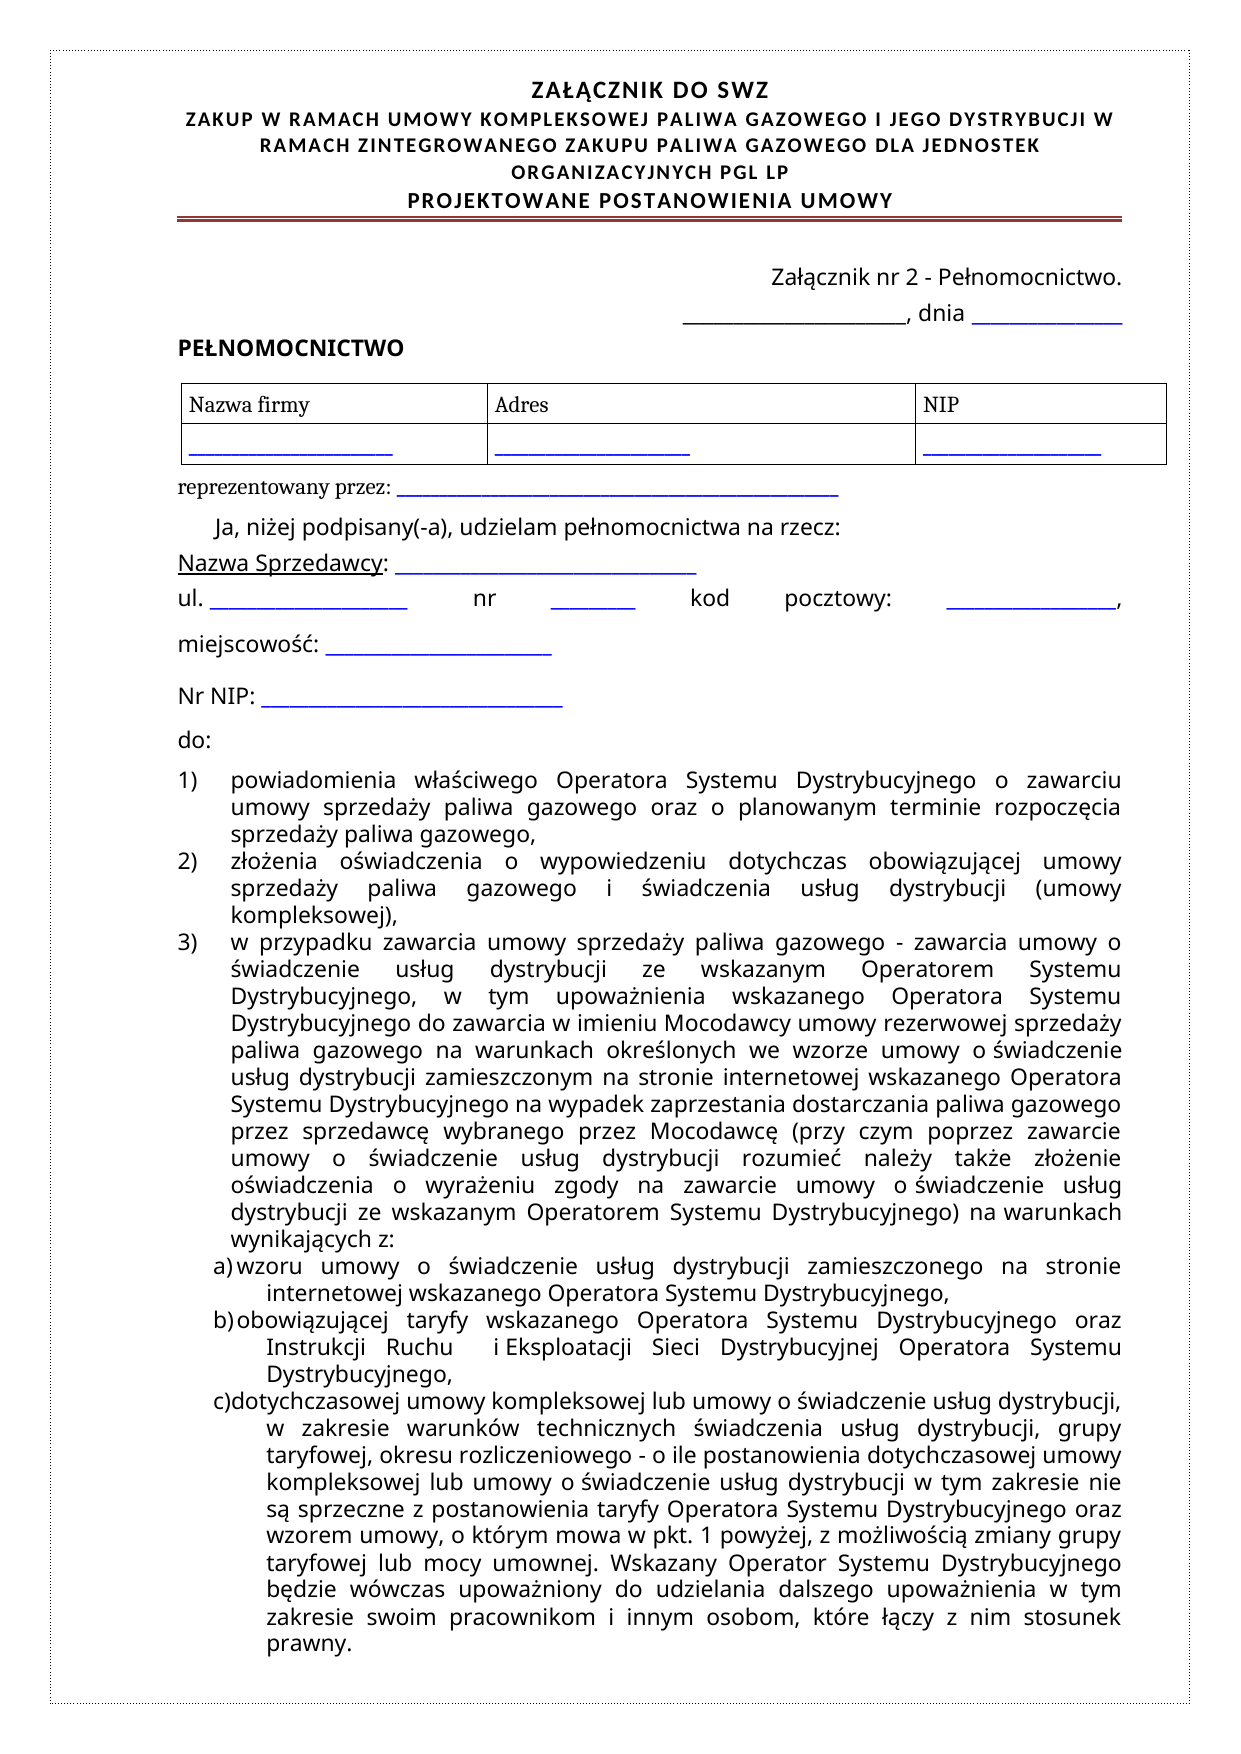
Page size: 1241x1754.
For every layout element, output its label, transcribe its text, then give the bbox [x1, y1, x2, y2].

table_header NIP [916, 384, 1166, 423]
list dotychczasowej umowy kompleksowej lub umowy o świadczenie usług dystrybucji, w zakresie warunków technicznych świadczenia usług dystrybucji, grupy taryfowej, okresu rozliczeniowego - o ile postanowienia dotychczasowej umowy kompleksowej lub umowy o świadczenie usług dystrybucji w tym zakresie nie są sprzeczne z postanowienia taryfy Operatora Systemu Dystrybucyjnego oraz wzorem umowy, o którym mowa w pkt. 1 powyżej, z możliwością zmiany grupy taryfowej lub mocy umownej. Wskazany Operator Systemu Dystrybucyjnego będzie wówczas upoważniony do udzielania dalszego upoważnienia w tym zakresie swoim pracownikom i innym osobom, które łączy z nim stosunek prawny. [213, 1387, 1122, 1657]
list złożenia oświadczenia o wypowiedzeniu dotychczas obowiązującej umowy sprzedaży paliwa gazowego i świadczenia usług dystrybucji (umowy kompleksowej), [177, 848, 1122, 929]
table_header Adres [488, 384, 915, 423]
text ul. _____________________ nr _________ kod pocztowy: __________________, miejscowość: ________________________ [177, 582, 1122, 660]
table_cell _______________________ [488, 424, 915, 464]
text Nr NIP: ________________________________ [177, 679, 1122, 711]
list wzoru umowy o świadczenie usług dystrybucji zamieszczonego na stronie internetowej wskazanego Operatora Systemu Dystrybucyjnego, [213, 1253, 1122, 1307]
text ______________________, dnia ________________ [177, 296, 1122, 327]
text PEŁNOMOCNICTWO [177, 332, 1122, 363]
table_header Nazwa firmy [182, 384, 487, 423]
text reprezentowany przez: ____________________________________________________ [177, 469, 1122, 500]
text Nazwa Sprzedawcy: ________________________________ [177, 546, 1122, 577]
table_cell _____________________ [916, 424, 1166, 464]
text do: [177, 723, 1122, 754]
list powiadomienia właściwego Operatora Systemu Dystrybucyjnego o zawarciu umowy sprzedaży paliwa gazowego oraz o planowanym terminie rozpoczęcia sprzedaży paliwa gazowego, [177, 767, 1122, 848]
list w przypadku zawarcia umowy sprzedaży paliwa gazowego - zawarcia umowy o świadczenie usług dystrybucji ze wskazanym Operatorem Systemu Dystrybucyjnego, w tym upoważnienia wskazanego Operatora Systemu Dystrybucyjnego do zawarcia w imieniu Mocodawcy umowy rezerwowej sprzedaży paliwa gazowego na warunkach określonych we wzorze umowy o świadczenie usług dystrybucji zamieszczonym na stronie internetowej wskazanego Operatora Systemu Dystrybucyjnego na wypadek zaprzestania dostarczania paliwa gazowego przez sprzedawcę wybranego przez Mocodawcę (przy czym poprzez zawarcie umowy o świadczenie usług dystrybucji rozumieć należy także złożenie oświadczenia o wyrażeniu zgody na zawarcie umowy o świadczenie usług dystrybucji ze wskazanym Operatorem Systemu Dystrybucyjnego) na warunkach wynikających z: [177, 929, 1122, 1253]
list obowiązującej taryfy wskazanego Operatora Systemu Dystrybucyjnego oraz Instrukcji Ruchu i Eksploatacji Sieci Dystrybucyjnej Operatora Systemu Dystrybucyjnego, [213, 1307, 1122, 1387]
text Ja, niżej podpisany(-a), udzielam pełnomocnictwa na rzecz: [177, 504, 1122, 542]
table_cell ________________________ [182, 424, 487, 464]
text Załącznik nr 2 - Pełnomocnictwo. [177, 261, 1122, 292]
